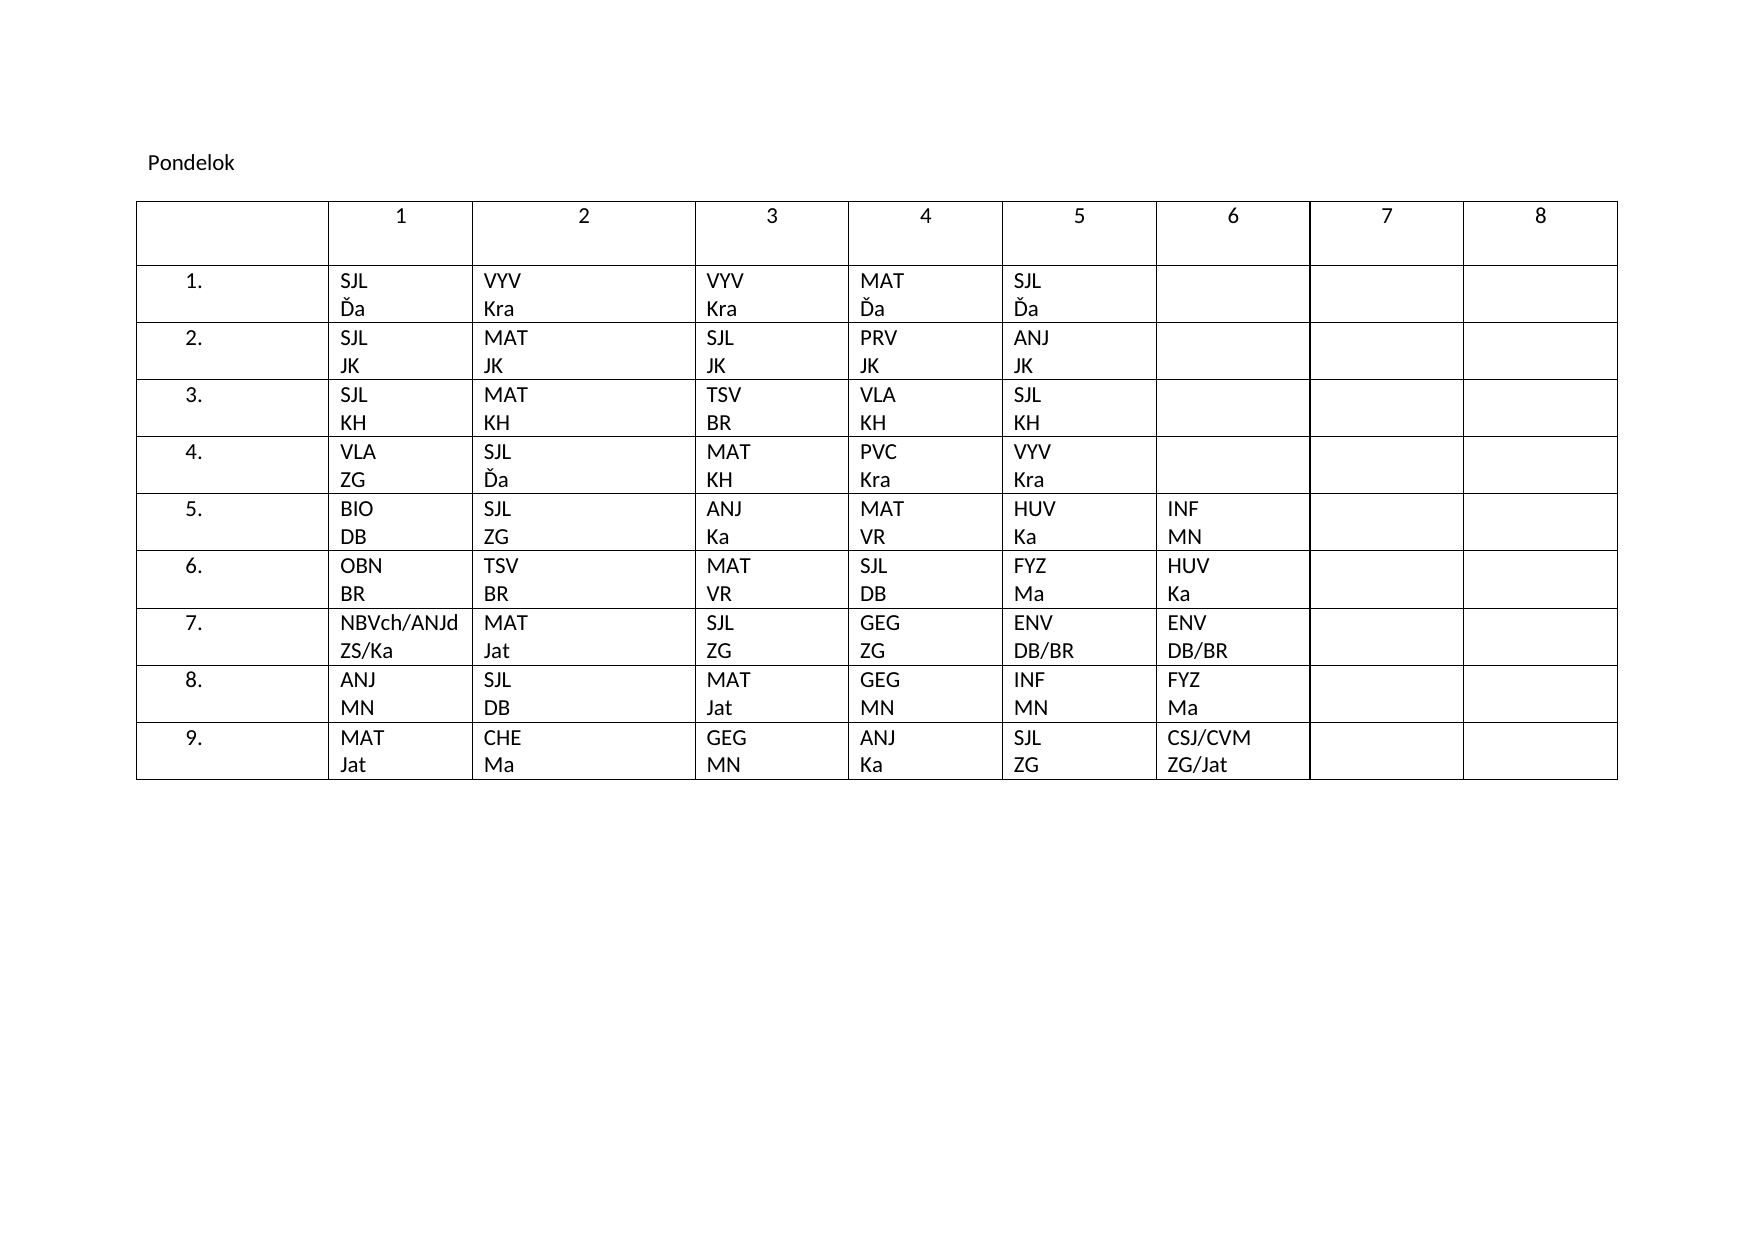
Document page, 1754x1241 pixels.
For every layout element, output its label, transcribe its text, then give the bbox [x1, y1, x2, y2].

table_header 5 [1003, 202, 1156, 265]
table_cell [1157, 266, 1309, 322]
table_cell SJL ZG [473, 494, 695, 550]
table_cell SJL Ďa [1003, 266, 1156, 322]
table_cell [1464, 323, 1617, 379]
table_cell [137, 551, 328, 607]
table_cell [1157, 380, 1309, 436]
table_cell ANJ JK [1003, 323, 1156, 379]
table_cell PRV JK [849, 323, 1002, 379]
table_cell HUV Ka [1157, 551, 1309, 607]
table_cell HUV Ka [1003, 494, 1156, 550]
table_cell MAT VR [849, 494, 1002, 550]
table_cell SJL JK [329, 323, 472, 379]
table_cell OBN BR [329, 551, 472, 607]
table_cell VYV Kra [696, 266, 848, 322]
table_header 7 [1311, 202, 1463, 265]
table_cell [1311, 666, 1463, 722]
table_cell GEG MN [696, 723, 848, 779]
table_cell ANJ Ka [696, 494, 848, 550]
table_cell SJL Ďa [329, 266, 472, 322]
table_cell BIO DB [329, 494, 472, 550]
table_cell [1311, 380, 1463, 436]
table_cell CSJ/CVM ZG/Jat [1157, 723, 1309, 779]
table_header 2 [473, 202, 695, 265]
table_cell [1464, 551, 1617, 607]
table_cell [137, 380, 328, 436]
table_cell [1157, 437, 1309, 493]
table_cell MAT Jat [696, 666, 848, 722]
table_cell [137, 723, 328, 779]
table_cell TSV BR [473, 551, 695, 607]
table_cell MAT Jat [473, 609, 695, 664]
table_cell INF MN [1157, 494, 1309, 550]
table_cell FYZ Ma [1157, 666, 1309, 722]
table_cell FYZ Ma [1003, 551, 1156, 607]
table_cell MAT KH [696, 437, 848, 493]
table_cell SJL Ďa [473, 437, 695, 493]
table_cell [137, 437, 328, 493]
table_cell PVC Kra [849, 437, 1002, 493]
table_cell INF MN [1003, 666, 1156, 722]
table_cell [1311, 323, 1463, 379]
table_cell [137, 266, 328, 322]
table_cell [1464, 609, 1617, 664]
text Pondelok [148, 148, 1606, 176]
table_cell SJL DB [849, 551, 1002, 607]
table_cell [1311, 437, 1463, 493]
table_cell [137, 323, 328, 379]
table_header 6 [1157, 202, 1309, 265]
table_cell SJL ZG [696, 609, 848, 664]
table_cell [1157, 323, 1309, 379]
table_cell NBVch/ANJd ZS/Ka [329, 609, 472, 664]
table_cell MAT VR [696, 551, 848, 607]
table_cell [1311, 723, 1463, 779]
table_cell [1464, 380, 1617, 436]
table_cell VLA KH [849, 380, 1002, 436]
table_cell MAT KH [473, 380, 695, 436]
table_cell [1311, 266, 1463, 322]
table_cell [1464, 494, 1617, 550]
table_cell [137, 666, 328, 722]
table_cell ENV DB/BR [1157, 609, 1309, 664]
table_cell ANJ MN [329, 666, 472, 722]
table_cell GEG MN [849, 666, 1002, 722]
table_header 1 [329, 202, 472, 265]
table_cell [1464, 437, 1617, 493]
table_cell [1464, 723, 1617, 779]
table_header 8 [1464, 202, 1617, 265]
table_cell VLA ZG [329, 437, 472, 493]
table_cell [1311, 494, 1463, 550]
table_cell MAT JK [473, 323, 695, 379]
table_cell SJL DB [473, 666, 695, 722]
table_cell SJL ZG [1003, 723, 1156, 779]
table_cell TSV BR [696, 380, 848, 436]
table_cell SJL KH [1003, 380, 1156, 436]
table_cell [1464, 266, 1617, 322]
table_cell SJL JK [696, 323, 848, 379]
table_cell [1311, 551, 1463, 607]
table_cell [137, 609, 328, 664]
table_cell [1311, 609, 1463, 664]
table_cell ENV DB/BR [1003, 609, 1156, 664]
table_cell [1464, 666, 1617, 722]
table_header [137, 202, 328, 265]
table_header 4 [849, 202, 1002, 265]
table_header 3 [696, 202, 848, 265]
table_cell MAT Jat [329, 723, 472, 779]
table_cell CHE Ma [473, 723, 695, 779]
table_cell SJL KH [329, 380, 472, 436]
table_cell ANJ Ka [849, 723, 1002, 779]
table_cell VYV Kra [1003, 437, 1156, 493]
table_cell GEG ZG [849, 609, 1002, 664]
table_cell VYV Kra [473, 266, 695, 322]
table_cell [137, 494, 328, 550]
table_cell MAT Ďa [849, 266, 1002, 322]
